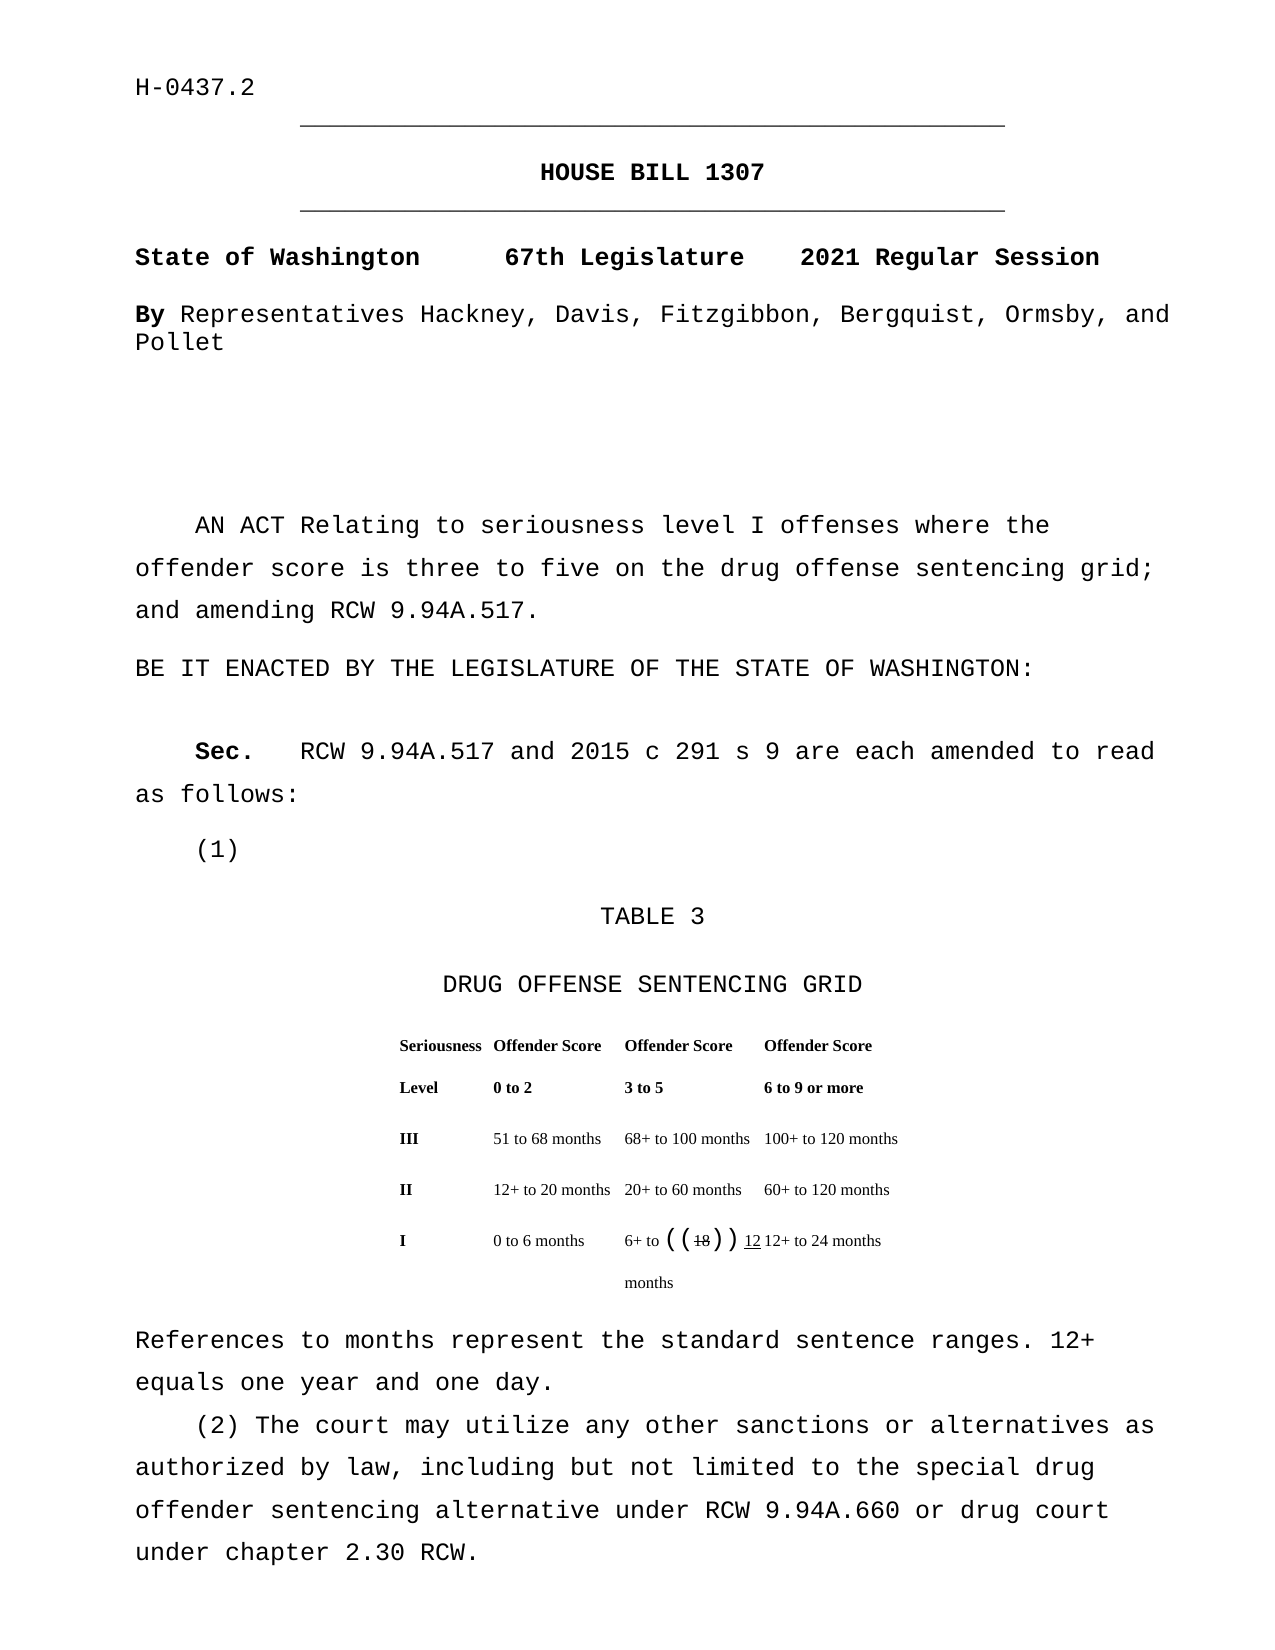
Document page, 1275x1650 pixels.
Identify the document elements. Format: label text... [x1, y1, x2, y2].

table_cell 51 to 68 months [493, 1107, 624, 1157]
text Sec. RCW 9.94A.517 and 2015 c 291 s 9 are each amended to read as follows: [135, 726, 1170, 811]
table_cell III [399, 1107, 493, 1157]
table_header Offender Score 6 to 9 or more [764, 1013, 906, 1107]
table_header Seriousness Level [399, 1013, 493, 1107]
table_cell 6+ to ((18)) 12 months [624, 1208, 764, 1302]
table_header Offender Score 0 to 2 [493, 1013, 624, 1107]
text State of Washington 67th Legislature 2021 Regular Session [135, 245, 1170, 273]
table_cell 20+ to 60 months [624, 1158, 764, 1208]
table_cell 68+ to 100 months [624, 1107, 764, 1157]
text (1) [135, 823, 1170, 866]
text _______________________________________________ [135, 103, 1170, 132]
text DRUG OFFENSE SENTENCING GRID [135, 958, 1170, 1001]
text References to months represent the standard sentence ranges. 12+ equals one year and one day. [135, 1314, 1170, 1399]
text H-0437.2 [135, 75, 1170, 103]
table_cell 0 to 6 months [493, 1208, 624, 1302]
text BE IT ENACTED BY THE LEGISLATURE OF THE STATE OF WASHINGTON: [135, 656, 1170, 684]
table_header Offender Score 3 to 5 [624, 1013, 764, 1107]
text By Representatives Hackney, Davis, Fitzgibbon, Bergquist, Ormsby, and Pollet [135, 302, 1170, 358]
table_cell I [399, 1208, 493, 1302]
table_cell II [399, 1158, 493, 1208]
text AN ACT Relating to seriousness level I offenses where the offender score is three to five on the drug offense sentencing grid; and amending RCW 9.94A.517. [135, 500, 1170, 627]
table_cell 60+ to 120 months [764, 1158, 906, 1208]
text _______________________________________________ [135, 188, 1170, 217]
table_cell 100+ to 120 months [764, 1107, 906, 1157]
table_cell 12+ to 20 months [493, 1158, 624, 1208]
text HOUSE BILL 1307 [135, 160, 1170, 188]
text TABLE 3 [135, 891, 1170, 933]
table_cell 12+ to 24 months [764, 1208, 906, 1302]
text (2) The court may utilize any other sanctions or alternatives as authorized by law, including but not limited to the special drug offender sentencing alternative under RCW 9.94A.660 or drug court under chapter 2.30 RCW. [135, 1399, 1170, 1569]
